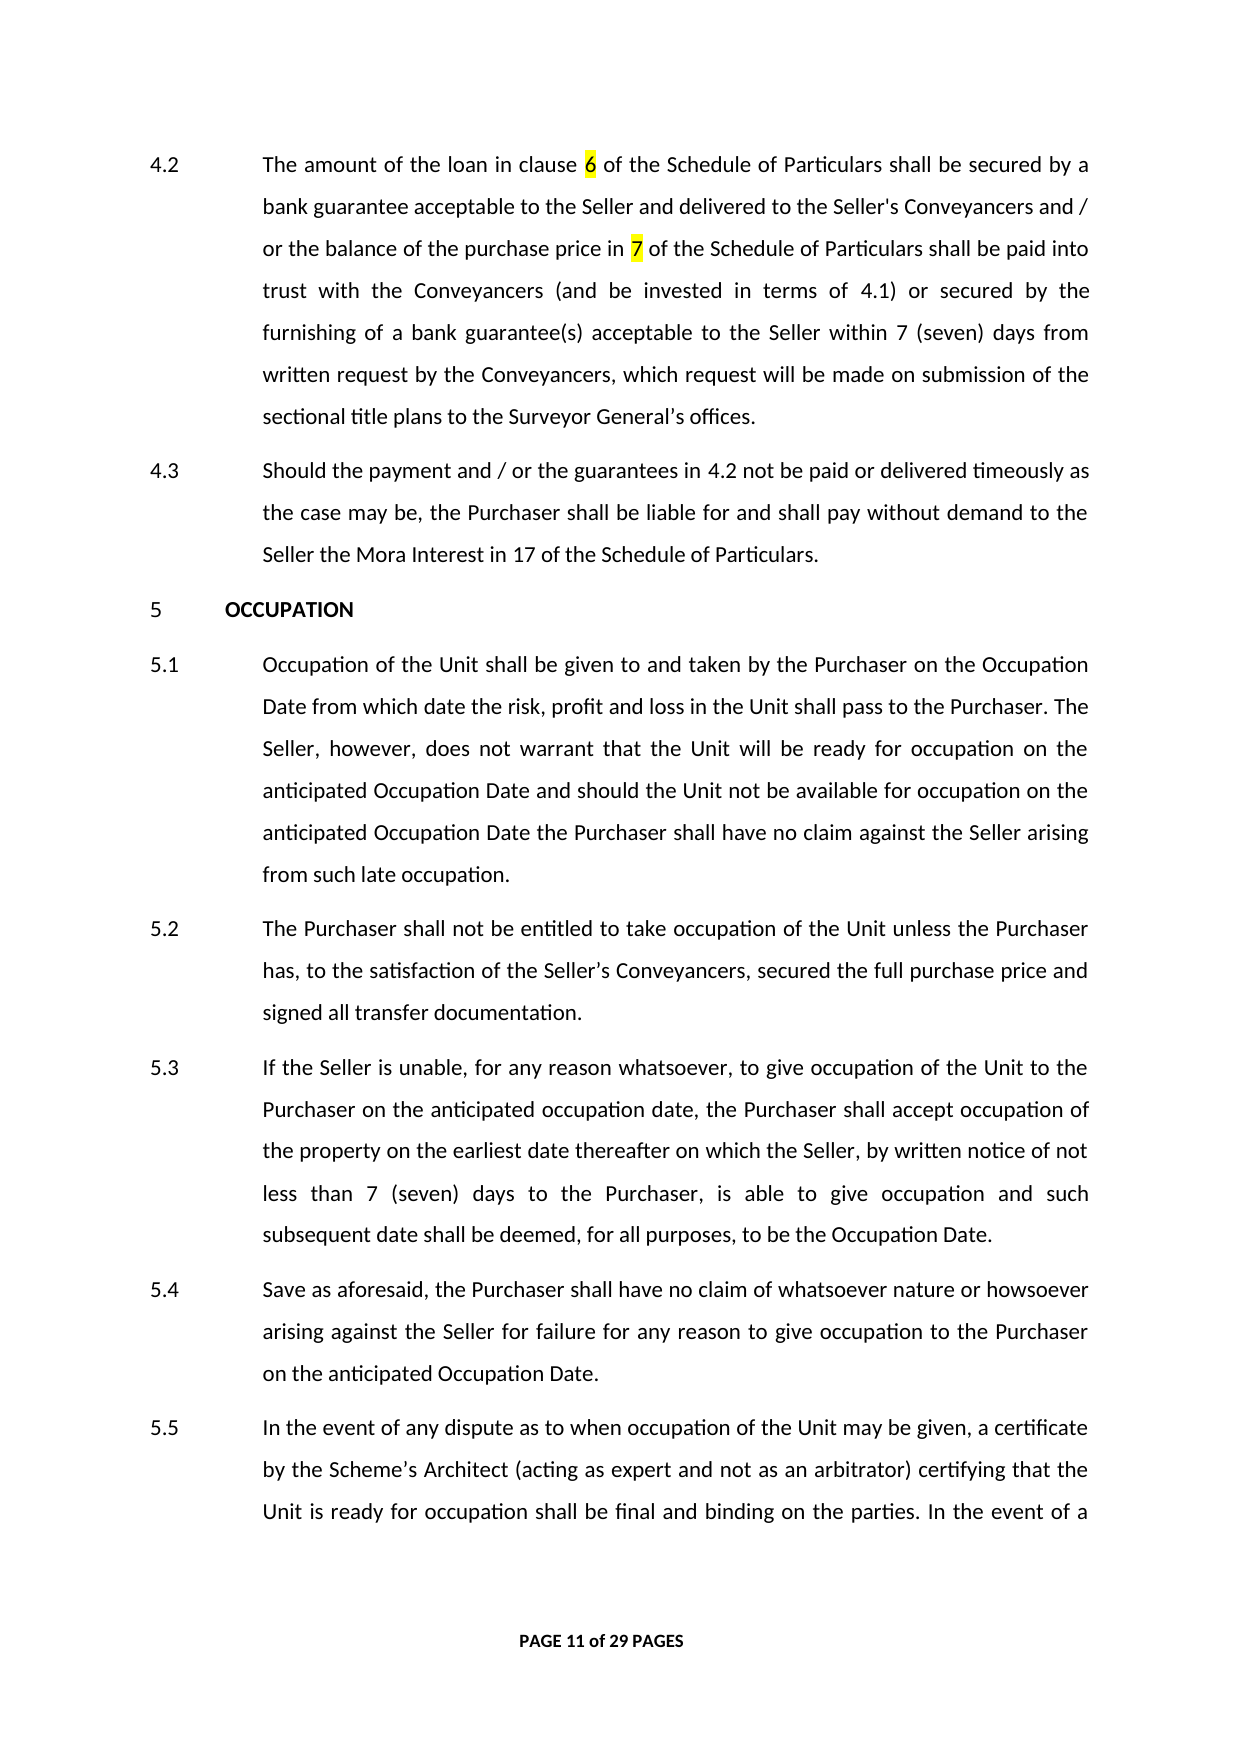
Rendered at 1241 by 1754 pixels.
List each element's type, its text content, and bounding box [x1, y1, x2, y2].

text Occupation of the Unit shall be given to and taken by the Purchaser on the Occupation Date from which date the risk, profit and loss in the Unit shall pass to the Purchaser. The Seller, however, does not warrant that the Unit will be ready for occupation on the anticipated Occupation Date and should the Unit not be available for occupation on the anticipated Occupation Date the Purchaser shall have no claim against the Seller arising from such late occupation. [150, 650, 1090, 888]
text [150, 1413, 1090, 1526]
text OCCUPATION [150, 595, 1090, 623]
text The Purchaser shall not be entitled to take occupation of the Unit unless the Purchaser has, to the satisfaction of the Seller’s Conveyancers, secured the full purchase price and signed all transfer documentation. [150, 914, 1090, 1026]
text Save as aforesaid, the Purchaser shall have no claim of whatsoever nature or howsoever arising against the Seller for failure for any reason to give occupation to the Purchaser on the anticipated Occupation Date. [150, 1275, 1090, 1387]
text Should the payment and / or the guarantees in 4.2 not be paid or delivered timeously as the case may be, the Purchaser shall be liable for and shall pay without demand to the Seller the Mora Interest in 17 of the Schedule of Particulars. [150, 456, 1090, 568]
text The amount of the loan in clause 6 of the Schedule of Particulars shall be secured by a bank guarantee acceptable to the Seller and delivered to the Seller's Conveyancers and / or the balance of the purchase price in 7 of the Schedule of Particulars shall be paid into trust with the Conveyancers (and be invested in terms of 4.1) or secured by the furnishing of a bank guarantee(s) acceptable to the Seller within 7 (seven) days from written request by the Conveyancers, which request will be made on submission of the sectional title plans to the Surveyor General’s offices. [150, 150, 1090, 430]
text If the Seller is unable, for any reason whatsoever, to give occupation of the Unit to the Purchaser on the anticipated occupation date, the Purchaser shall accept occupation of the property on the earliest date thereafter on which the Seller, by written notice of not less than 7 (seven) days to the Purchaser, is able to give occupation and such subsequent date shall be deemed, for all purposes, to be the Occupation Date. [150, 1053, 1090, 1249]
